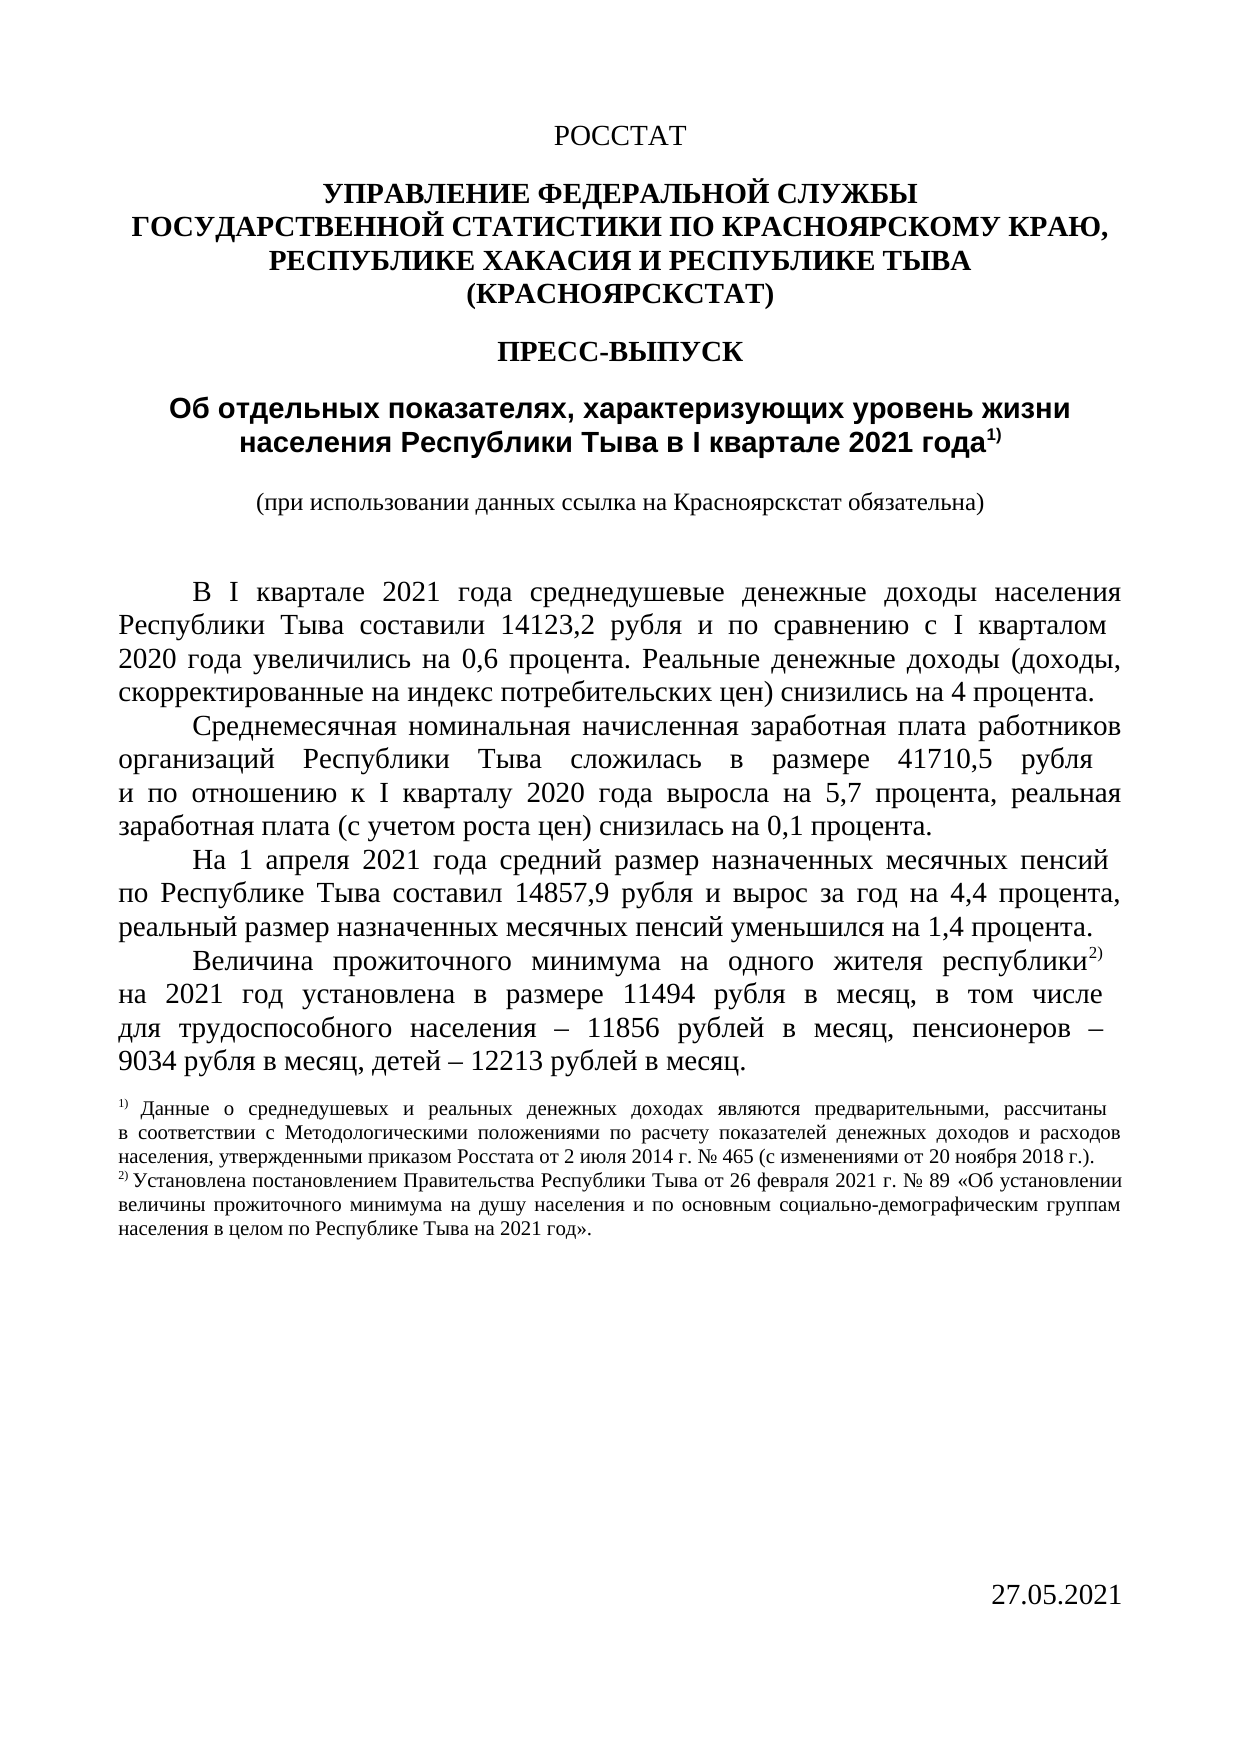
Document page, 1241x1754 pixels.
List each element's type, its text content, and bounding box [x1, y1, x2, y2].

text Среднемесячная номинальная начисленная заработная плата работников организаций Республики Тыва сложилась в размере 41710,5 рубля и по отношению к I кварталу 2020 года выросла на 5,7 процента, реальная заработная плата (с учетом роста цен) снизилась на 0,1 процента. [118, 708, 1122, 842]
text (КРАСНОЯРСКСТАТ) [118, 276, 1122, 310]
text ПРЕСС-ВЫПУСК [118, 334, 1122, 367]
text РОССТАТ [118, 118, 1122, 152]
text Величина прожиточного минимума на одного жителя республики2) на 2021 год установлена в размере 11494 рубля в месяц, в том числе для трудоспособного населения – 11856 рублей в месяц, пенсионеров – 9034 рубля в месяц, детей – 12213 рублей в месяц. [118, 943, 1122, 1077]
text 1) Данные о среднедушевых и реальных денежных доходах являются предварительными, рассчитаны в соответствии с Методологическими положениями по расчету показателей денежных доходов и расходов населения, утвержденными приказом Росстата от 2 июля 2014 г. № 465 (с изменениями от 20 ноября 2018 г.). [118, 1096, 1122, 1168]
text УПРАВЛЕНИЕ ФЕДЕРАЛЬНОЙ СЛУЖБЫ ГОСУДАРСТВЕННОЙ СТАТИСТИКИ ПО КРАСНОЯРСКОМУ КРАЮ, РЕСПУБЛИКЕ ХАКАСИЯ И РЕСПУБЛИКЕ ТЫВА [118, 176, 1122, 276]
text 2) Установлена постановлением Правительства Республики Тыва от 26 февраля 2021 г. № 89 «Об установлении величины прожиточного минимума на душу населения и по основным социально-демографическим группам населения в целом по Республике Тыва на 2021 год». [118, 1168, 1122, 1240]
text (при использовании данных ссылка на Красноярскстат обязательна) [118, 487, 1122, 516]
text Об отдельных показателях, характеризующих уровень жизни населения Республики Тыва в I квартале 2021 года1) [118, 392, 1122, 459]
text На 1 апреля 2021 года средний размер назначенных месячных пенсий по Республике Тыва составил 14857,9 рубля и вырос за год на 4,4 процента, реальный размер назначенных месячных пенсий уменьшился на 1,4 процента. [118, 842, 1122, 943]
text 27.05.2021 [118, 1577, 1122, 1611]
text В I квартале 2021 года среднедушевые денежные доходы населения Республики Тыва составили 14123,2 рубля и по сравнению с I кварталом 2020 года увеличились на 0,6 процента. Реальные денежные доходы (доходы, скорректированные на индекс потребительских цен) снизились на 4 процента. [118, 574, 1122, 708]
